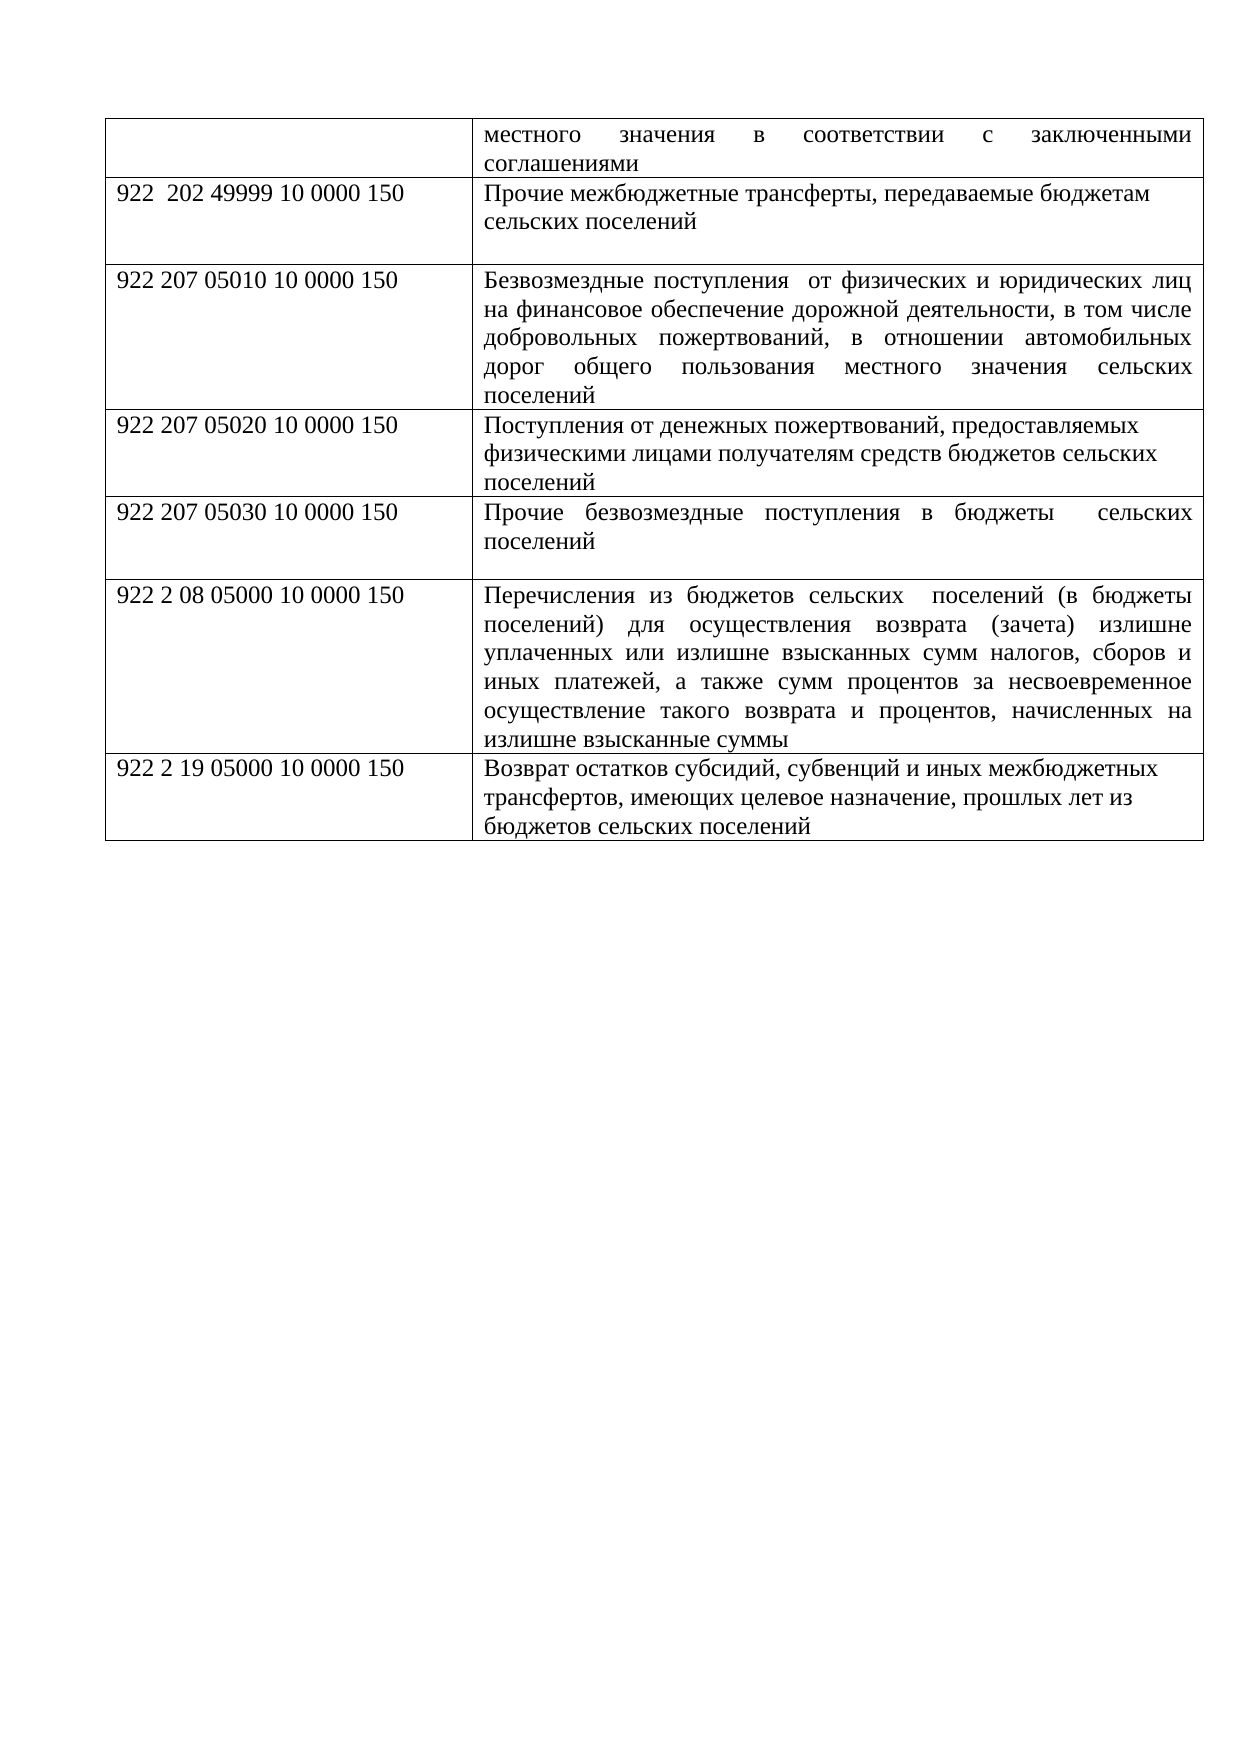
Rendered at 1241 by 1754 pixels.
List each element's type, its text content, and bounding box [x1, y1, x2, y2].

table_cell 922 202 49999 10 0000 150 [106, 178, 472, 264]
table_cell Перечисления из бюджетов сельских поселений (в бюджеты поселений) для осуществления возврата (зачета) излишне уплаченных или излишне взысканных сумм налогов, сборов и иных платежей, а также сумм процентов за несвоевременное осуществление такого возврата и процентов, начисленных на излишне взысканные суммы [473, 580, 1203, 752]
table_cell Безвозмездные поступления от физических и юридических лиц на финансовое обеспечение дорожной деятельности, в том числе добровольных пожертвований, в отношении автомобильных дорог общего пользования местного значения сельских поселений [473, 265, 1203, 409]
table_cell Прочие межбюджетные трансферты, передаваемые бюджетам сельских поселений [473, 178, 1203, 264]
table_cell 922 207 05020 10 0000 150 [106, 410, 472, 496]
table_cell 922 207 05010 10 0000 150 [106, 265, 472, 409]
table_cell Прочие безвозмездные поступления в бюджеты сельских поселений [473, 497, 1203, 579]
table_cell 922 2 08 05000 10 0000 150 [106, 580, 472, 752]
table_cell Возврат остатков субсидий, субвенций и иных межбюджетных трансфертов, имеющих целевое назначение, прошлых лет из бюджетов сельских поселений [473, 754, 1203, 840]
table_cell Поступления от денежных пожертвований, предоставляемых физическими лицами получателям средств бюджетов сельских поселений [473, 410, 1203, 496]
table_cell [106, 119, 472, 177]
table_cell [473, 119, 1203, 177]
table_cell 922 2 19 05000 10 0000 150 [106, 754, 472, 840]
table_cell 922 207 05030 10 0000 150 [106, 497, 472, 579]
